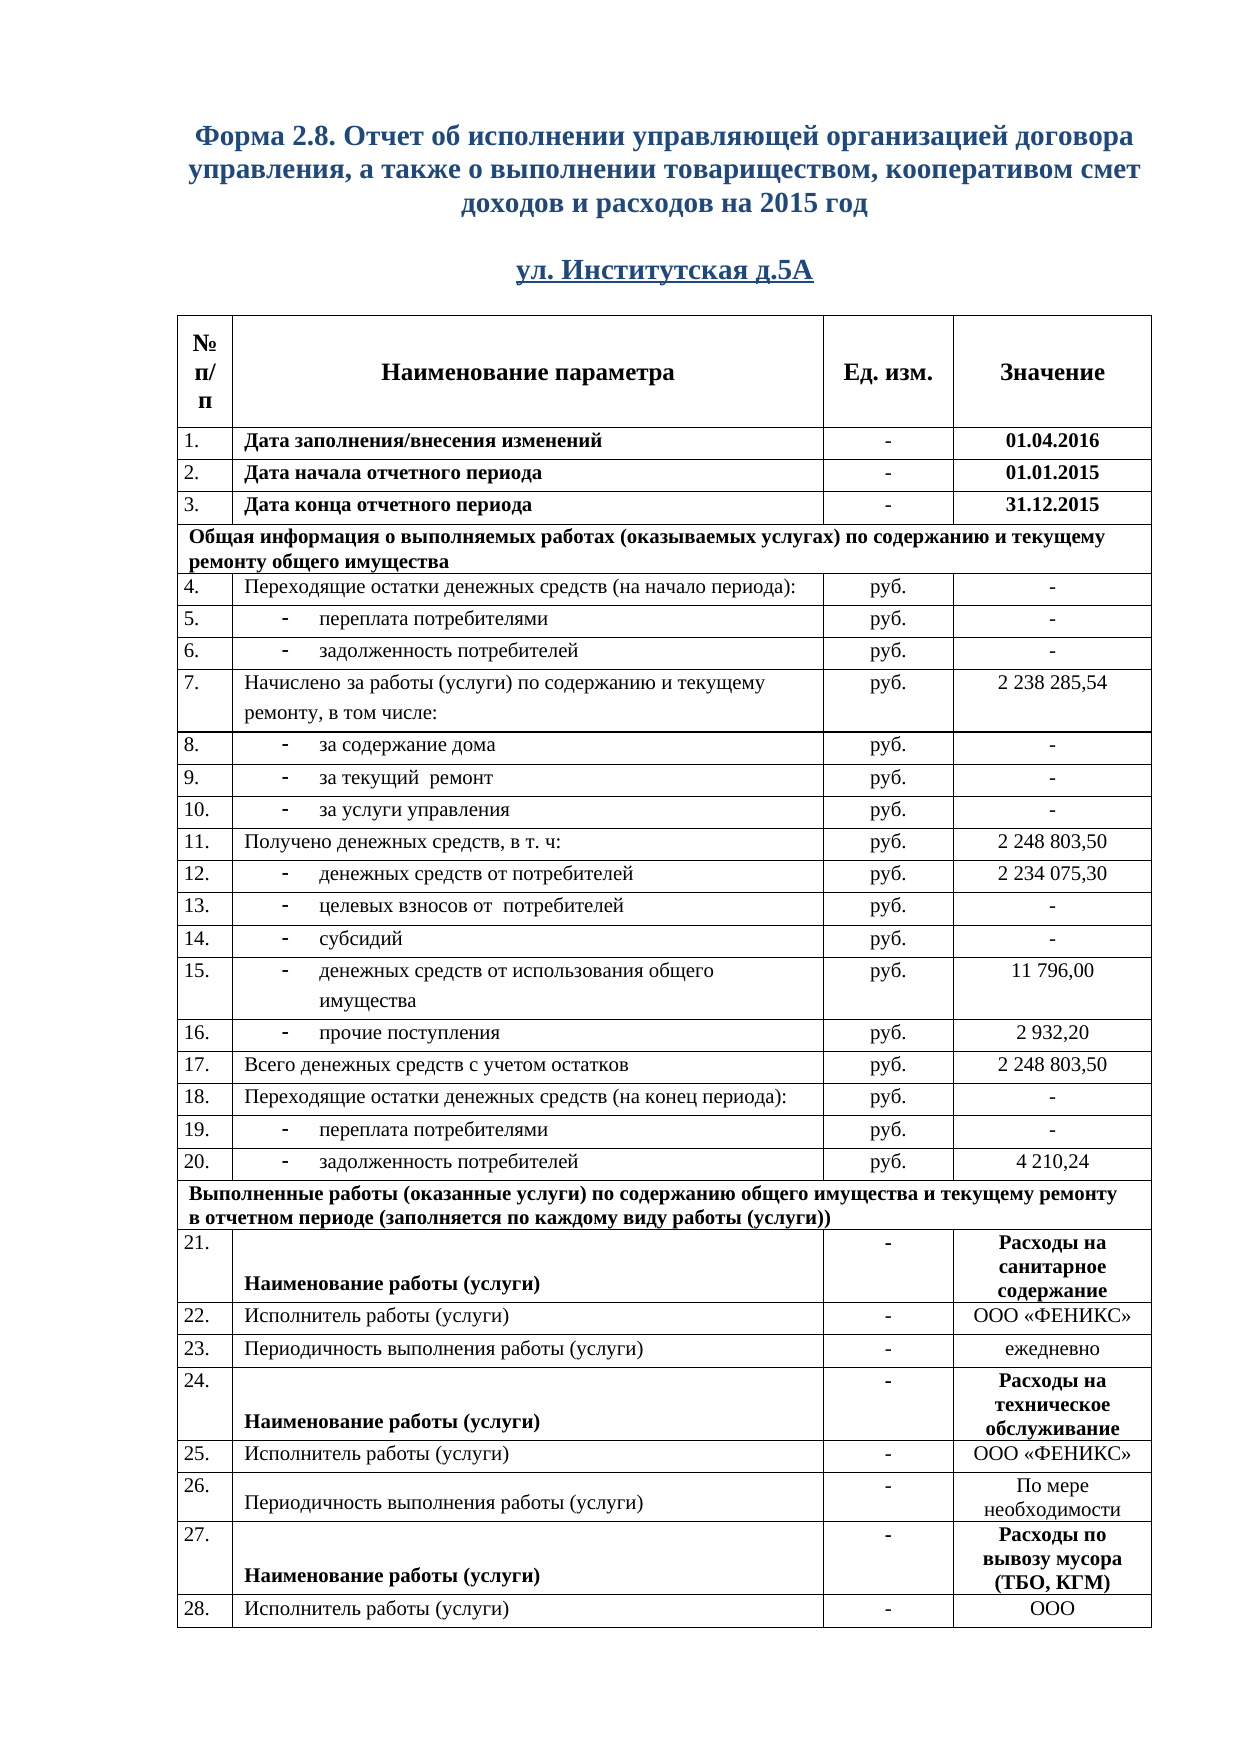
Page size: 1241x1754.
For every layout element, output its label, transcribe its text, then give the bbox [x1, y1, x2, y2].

table_cell денежных средств от использования общего имущества [233, 958, 823, 1019]
table_cell [178, 1473, 232, 1521]
table_cell - [954, 893, 1151, 924]
table_cell - [824, 428, 953, 459]
table_cell [178, 1149, 232, 1180]
table_cell - [954, 797, 1151, 828]
table_cell Дата конца отчетного периода [233, 492, 823, 523]
table_cell - [824, 1303, 953, 1334]
table_cell [178, 1522, 232, 1594]
table_cell 31.12.2015 [954, 492, 1151, 523]
table_cell 01.04.2016 [954, 428, 1151, 459]
table_cell [178, 492, 232, 523]
table_cell [178, 606, 232, 637]
table_cell - [824, 460, 953, 491]
table_cell Переходящие остатки денежных средств (на начало периода): [233, 574, 823, 605]
table_cell Наименование работы (услуги) [233, 1230, 823, 1302]
table_cell Получено денежных средств, в т. ч: [233, 829, 823, 860]
table_cell [178, 1595, 232, 1627]
table_cell - [824, 492, 953, 523]
table_cell [178, 1116, 232, 1148]
table_cell денежных средств от потребителей [233, 861, 823, 892]
table_cell целевых взносов от потребителей [233, 893, 823, 924]
table_cell задолженность потребителей [233, 638, 823, 669]
table_cell 2 932,20 [954, 1020, 1151, 1051]
table_cell - [824, 1368, 953, 1440]
table_cell руб. [824, 958, 953, 1019]
table_cell - [954, 765, 1151, 796]
table_cell Расходы на техническое обслуживание [954, 1368, 1151, 1440]
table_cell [233, 1595, 823, 1627]
table_cell за содержание дома [233, 733, 823, 763]
table_cell Расходы на санитарное содержание [954, 1230, 1151, 1302]
table_cell [178, 1020, 232, 1051]
table_cell Исполнитель работы (услуги) [233, 1303, 823, 1334]
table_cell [954, 1595, 1151, 1627]
table_header № п/п [178, 316, 232, 427]
table_cell руб. [824, 926, 953, 957]
table_cell руб. [824, 670, 953, 731]
table_cell - [824, 1230, 953, 1302]
table_cell 2 234 075,30 [954, 861, 1151, 892]
table_cell руб. [824, 893, 953, 924]
table_cell руб. [824, 1084, 953, 1115]
table_cell Всего денежных средств с учетом остатков [233, 1052, 823, 1083]
table_cell за услуги управления [233, 797, 823, 828]
table_cell руб. [824, 1052, 953, 1083]
table_cell [178, 460, 232, 491]
table_cell Переходящие остатки денежных средств (на конец периода): [233, 1084, 823, 1115]
table_cell - [954, 733, 1151, 763]
table_cell [178, 638, 232, 669]
table_cell - [954, 1116, 1151, 1148]
table_cell [178, 1052, 232, 1083]
table_cell Общая информация о выполняемых работах (оказываемых услугах) по содержанию и текущему ремонту общего имущества [178, 525, 1151, 573]
table_header Наименование параметра [233, 316, 823, 427]
table_cell [178, 1230, 232, 1302]
table_cell - [954, 926, 1151, 957]
table_cell - [954, 606, 1151, 637]
table_cell [178, 797, 232, 828]
table_cell [178, 574, 232, 605]
table_cell задолженность потребителей [233, 1149, 823, 1180]
table_cell Периодичность выполнения работы (услуги) [233, 1335, 823, 1367]
table_cell 2 248 803,50 [954, 1052, 1151, 1083]
table_cell Наименование работы (услуги) [233, 1368, 823, 1440]
table_cell Исполнитель работы (услуги) [233, 1441, 823, 1472]
table_header Ед. изм. [824, 316, 953, 427]
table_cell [233, 1473, 823, 1521]
table_cell - [954, 1084, 1151, 1115]
table_cell [178, 958, 232, 1019]
table_cell ООО «ФЕНИКС» [954, 1303, 1151, 1334]
table_cell 11 796,00 [954, 958, 1151, 1019]
table_cell [178, 765, 232, 796]
table_cell [178, 1335, 232, 1367]
table_cell Дата заполнения/внесения изменений [233, 428, 823, 459]
table_cell [178, 1303, 232, 1334]
table_cell руб. [824, 861, 953, 892]
table_cell [178, 1368, 232, 1440]
table_cell субсидий [233, 926, 823, 957]
table_cell [178, 1441, 232, 1472]
table_cell прочие поступления [233, 1020, 823, 1051]
table_cell руб. [824, 1116, 953, 1148]
table_cell - [824, 1335, 953, 1367]
table_header Значение [954, 316, 1151, 427]
table_cell руб. [824, 797, 953, 828]
table_cell [178, 829, 232, 860]
table_cell По мере необходимости [954, 1473, 1151, 1521]
table_cell 4 210,24 [954, 1149, 1151, 1180]
table_cell переплата потребителями [233, 1116, 823, 1148]
table_cell руб. [824, 1149, 953, 1180]
table_cell переплата потребителями [233, 606, 823, 637]
table_cell - [824, 1441, 953, 1472]
table_cell руб. [824, 733, 953, 763]
table_cell за текущий ремонт [233, 765, 823, 796]
table_cell Расходы по вывозу мусора (ТБО, КГМ) [954, 1522, 1151, 1594]
table_cell ООО «ФЕНИКС» [954, 1441, 1151, 1472]
table_cell [178, 428, 232, 459]
table_cell руб. [824, 765, 953, 796]
table_cell [178, 893, 232, 924]
text Форма 2.8. Отчет об исполнении управляющей организацией договора управления, а также о выполнении товариществом, кооперативом смет доходов и расходов на 2015 год [177, 118, 1152, 219]
table_cell руб. [824, 574, 953, 605]
text ул. Институтская д.5А [177, 252, 1152, 286]
table_cell [178, 670, 232, 731]
table_cell руб. [824, 638, 953, 669]
table_cell Наименование работы (услуги) [233, 1522, 823, 1594]
table_cell - [954, 574, 1151, 605]
table_cell руб. [824, 829, 953, 860]
table_cell ежедневно [954, 1335, 1151, 1367]
table_cell [178, 926, 232, 957]
table_cell руб. [824, 1020, 953, 1051]
table_cell 2 238 285,54 [954, 670, 1151, 731]
table_cell Начислено за работы (услуги) по содержанию и текущему ремонту, в том числе: [233, 670, 823, 731]
table_cell 2 248 803,50 [954, 829, 1151, 860]
table_cell - [954, 638, 1151, 669]
table_cell - [824, 1473, 953, 1521]
table_cell [178, 861, 232, 892]
table_cell руб. [824, 606, 953, 637]
table_cell - [824, 1522, 953, 1594]
table_cell - [824, 1595, 953, 1627]
table_cell Выполненные работы (оказанные услуги) по содержанию общего имущества и текущему ремонту в отчетном периоде (заполняется по каждому виду работы (услуги)) [178, 1181, 1151, 1229]
table_cell [178, 1084, 232, 1115]
table_cell Дата начала отчетного периода [233, 460, 823, 491]
table_cell 01.01.2015 [954, 460, 1151, 491]
table_cell [178, 733, 232, 763]
